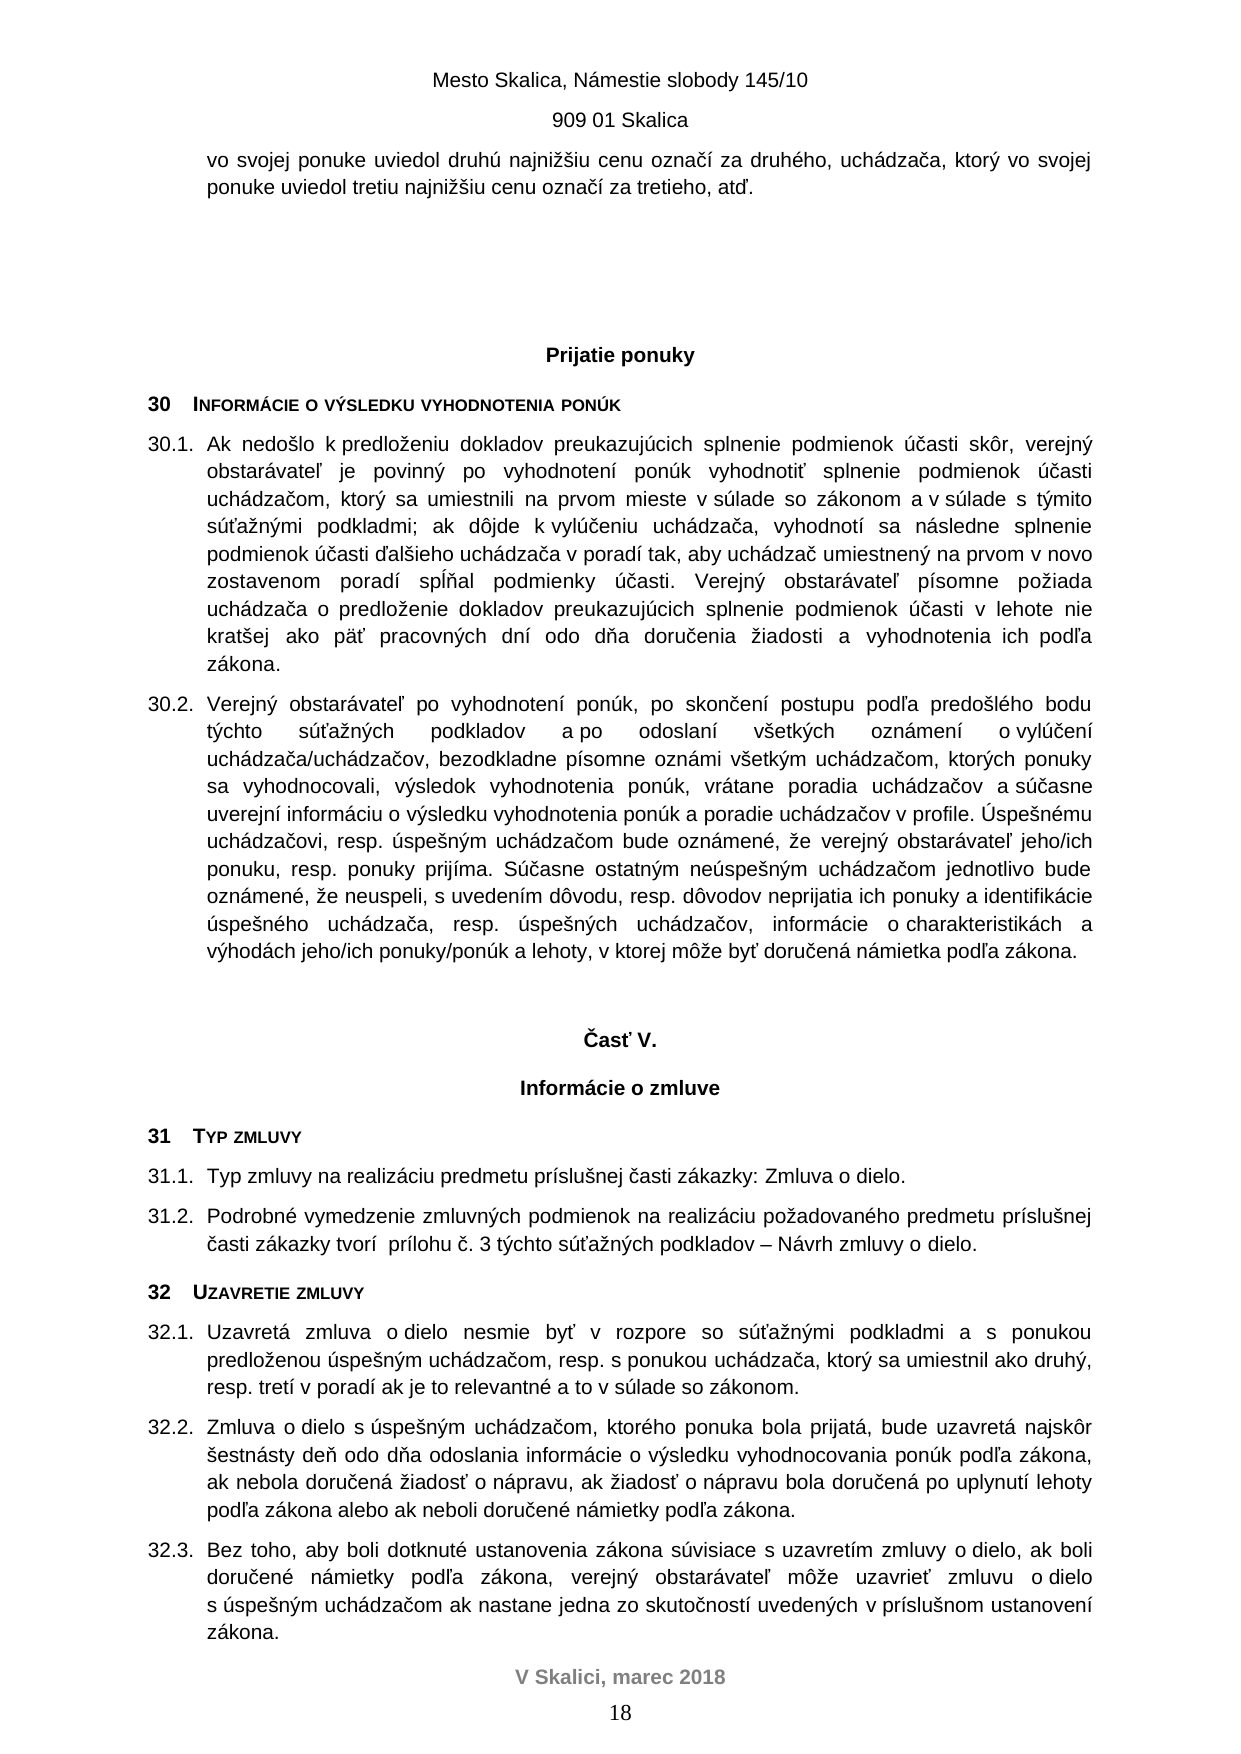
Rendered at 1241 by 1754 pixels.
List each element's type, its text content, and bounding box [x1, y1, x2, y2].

list Ak nedošlo k predloženiu dokladov preukazujúcich splnenie podmienok účasti skôr, verejný obstarávateľ je povinný po vyhodnotení ponúk vyhodnotiť splnenie podmienok účasti uchádzačom, ktorý sa umiestnili na prvom mieste v súlade so zákonom a v súlade s týmito súťažnými podkladmi; ak dôjde k vylúčeniu uchádzača, vyhodnotí sa následne splnenie podmienok účasti ďalšieho uchádzača v poradí tak, aby uchádzač umiestnený na prvom v novo zostavenom poradí spĺňal podmienky účasti. Verejný obstarávateľ písomne požiada uchádzača o predloženie dokladov preukazujúcich splnenie podmienok účasti v lehote nie kratšej ako päť pracovných dní odo dňa doručenia žiadosti a vyhodnotenia ich podľa zákona. [148, 432, 1093, 676]
list Typ zmluvy na realizáciu predmetu príslušnej časti zákazky: Zmluva o dielo. [148, 1164, 1093, 1188]
subtitle Informácie o zmluve [148, 1076, 1093, 1100]
subtitle Prijatie ponuky [148, 343, 1093, 367]
subtitle Informácie o výsledku vyhodnotenia ponúk [148, 392, 1093, 416]
subtitle Typ zmluvy [148, 1124, 1093, 1148]
list Verejný obstarávateľ po vyhodnotení ponúk, po skončení postupu podľa predošlého bodu týchto súťažných podkladov a po odoslaní všetkých oznámení o vylúčení uchádzača/uchádzačov, bezodkladne písomne oznámi všetkým uchádzačom, ktorých ponuky sa vyhodnocovali, výsledok vyhodnotenia ponúk, vrátane poradia uchádzačov a súčasne uverejní informáciu o výsledku vyhodnotenia ponúk a poradie uchádzačov v profile. Úspešnému uchádzačovi, resp. úspešným uchádzačom bude oznámené, že verejný obstarávateľ jeho/ich ponuku, resp. ponuky prijíma. Súčasne ostatným neúspešným uchádzačom jednotlivo bude oznámené, že neuspeli, s uvedením dôvodu, resp. dôvodov neprijatia ich ponuky a identifikácie úspešného uchádzača, resp. úspešných uchádzačov, informácie o charakteristikách a výhodách jeho/ich ponuky/ponúk a lehoty, v ktorej môže byť doručená námietka podľa zákona. [148, 692, 1093, 963]
subtitle Uzavretie zmluvy [148, 1280, 1093, 1304]
list Zmluva o dielo s úspešným uchádzačom, ktorého ponuka bola prijatá, bude uzavretá najskôr šestnásty deň odo dňa odoslania informácie o výsledku vyhodnocovania ponúk podľa zákona, ak nebola doručená žiadosť o nápravu, ak žiadosť o nápravu bola doručená po uplynutí lehoty podľa zákona alebo ak neboli doručené námietky podľa zákona. [148, 1415, 1093, 1521]
text Časť V. [148, 1027, 1093, 1051]
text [207, 147, 1093, 199]
list Podrobné vymedzenie zmluvných podmienok na realizáciu požadovaného predmetu príslušnej časti zákazky tvorí prílohu č. 3 týchto súťažných podkladov – Návrh zmluvy o dielo. [148, 1204, 1093, 1256]
list Uzavretá zmluva o dielo nesmie byť v rozpore so súťažnými podkladmi a s ponukou predloženou úspešným uchádzačom, resp. s ponukou uchádzača, ktorý sa umiestnil ako druhý, resp. tretí v poradí ak je to relevantné a to v súlade so zákonom. [148, 1320, 1093, 1399]
list Bez toho, aby boli dotknuté ustanovenia zákona súvisiace s uzavretím zmluvy o dielo, ak boli doručené námietky podľa zákona, verejný obstarávateľ môže uzavrieť zmluvu o dielo s úspešným uchádzačom ak nastane jedna zo skutočností uvedených v príslušnom ustanovení zákona. [148, 1537, 1093, 1644]
